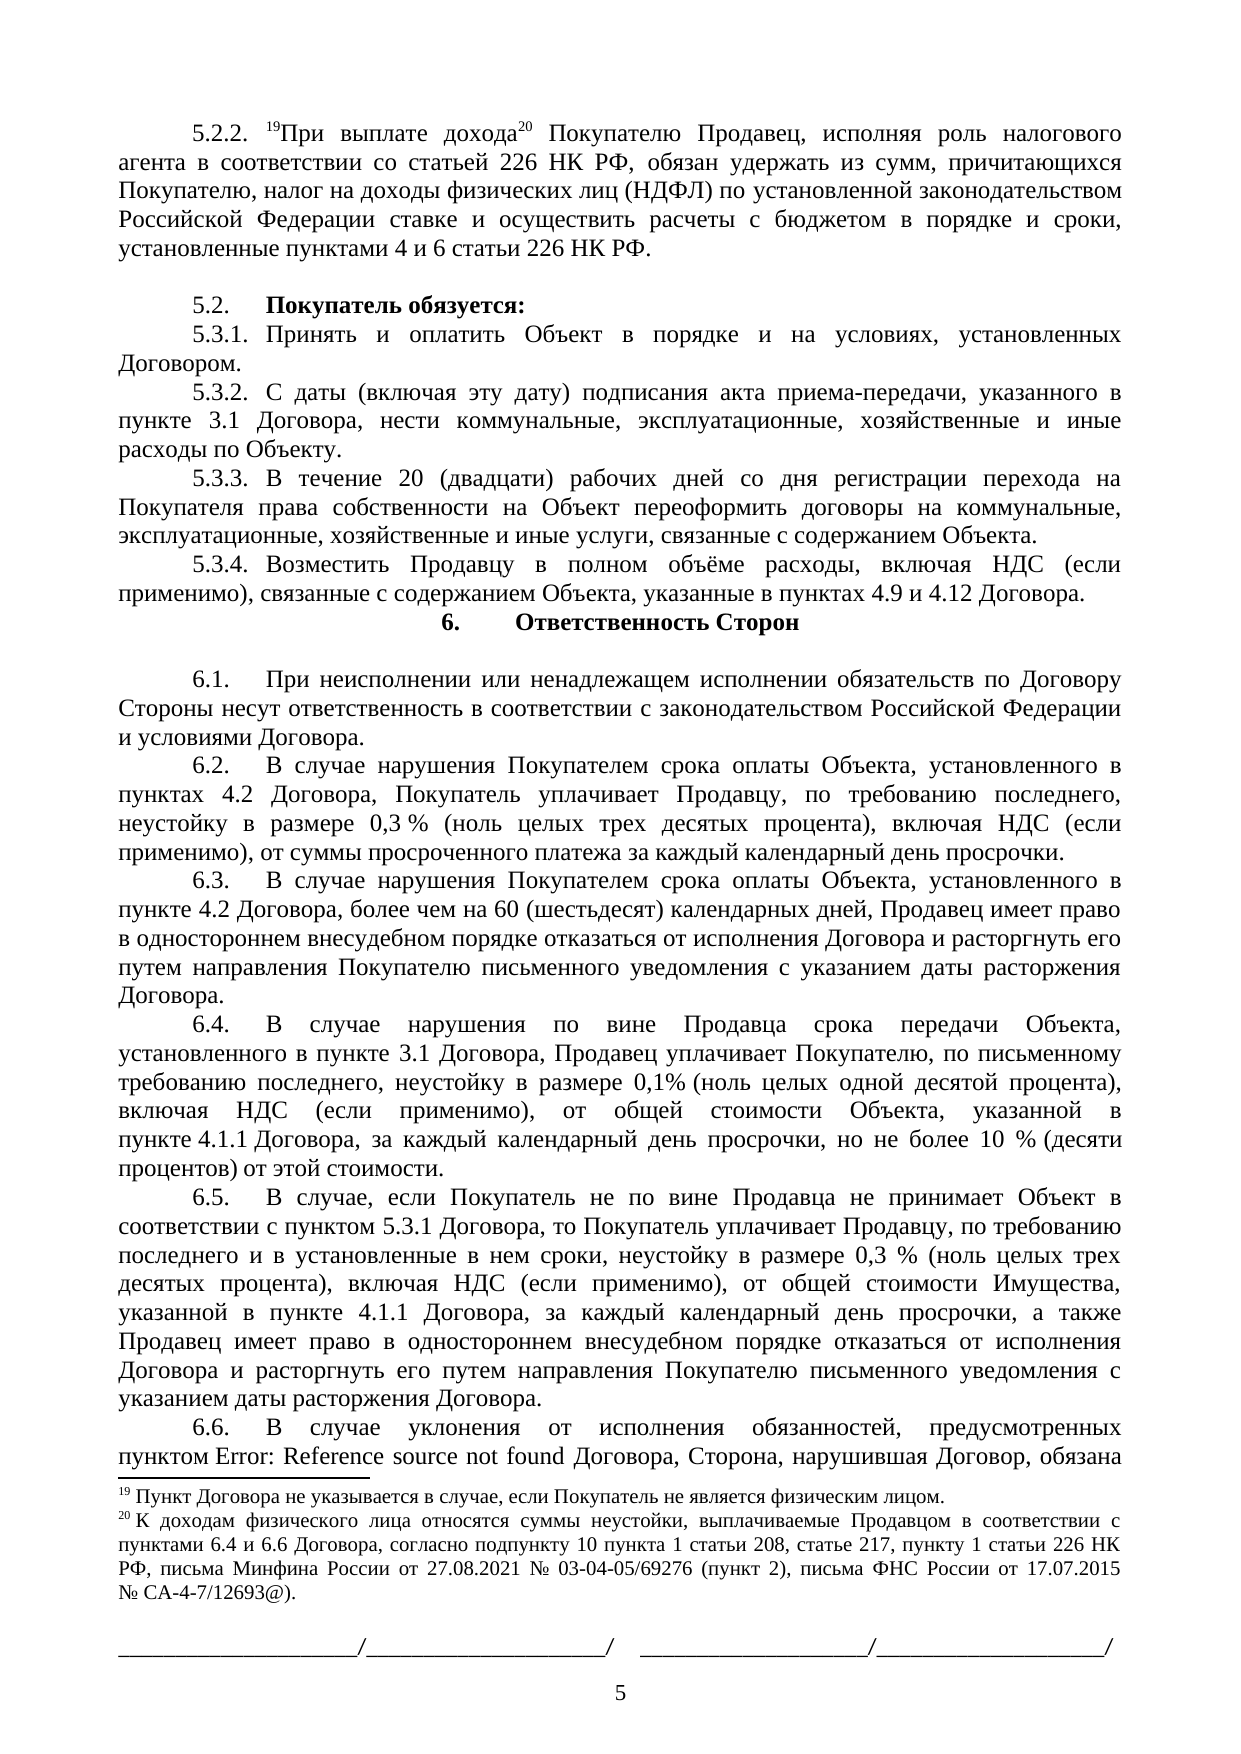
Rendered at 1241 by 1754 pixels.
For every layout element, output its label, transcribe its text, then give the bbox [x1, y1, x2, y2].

list В течение 20 (двадцати) рабочих дней со дня регистрации перехода на Покупателя права собственности на Объект переоформить договоры на коммунальные, эксплуатационные, хозяйственные и иные услуги, связанные с содержанием Объекта. [118, 463, 1122, 549]
list При неисполнении или ненадлежащем исполнении обязательств по Договору Стороны несут ответственность в соответствии с законодательством Российской Федерации и условиями Договора. [118, 664, 1122, 751]
list С даты (включая эту дату) подписания акта приема-передачи, указанного в пункте 3.1 Договора, нести коммунальные, эксплуатационные, хозяйственные и иные расходы по Объекту. [118, 377, 1122, 463]
list Ответственность Сторон [118, 607, 1122, 636]
list В случае нарушения Покупателем срока оплаты Объекта, установленного в пункте 4.3 Договора, более чем на 60 (шестьдесят) календарных дней, Продавец имеет право в одностороннем внесудебном порядке отказаться от исполнения Договора и расторгнуть его путем направления Покупателю письменного уведомления с указанием даты расторжения Договора. [118, 866, 1122, 1009]
list В случае нарушения по вине Продавца срока передачи Объекта, установленного в пункте 3.1 Договора, Продавец уплачивает Покупателю, по письменному требованию последнего, неустойку в размере 0,1% (ноль целых одной десятой процента), включая НДС (если применимо), от общей стоимости Объекта, указанной в пункте 4.1 Договора, за каждый календарный день просрочки, но не более 10 % (десяти процентов) от этой стоимости. [118, 1009, 1122, 1182]
list В случае, если Покупатель не по вине Продавца не принимает Объект в соответствии с пунктом 5.3.1 Договора, то Покупатель уплачивает Продавцу, по требованию последнего и в установленные в нем сроки, неустойку в размере 0,3 % (ноль целых трех десятых процента), включая НДС (если применимо), от общей стоимости Имущества, указанной в пункте 4.1 Договора, за каждый календарный день просрочки, а также Продавец имеет право в одностороннем внесудебном порядке отказаться от исполнения Договора и расторгнуть его путем направления Покупателю письменного уведомления с указанием даты расторжения Договора. [118, 1182, 1122, 1412]
list Покупатель обязуется: [118, 291, 1122, 319]
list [118, 1412, 1122, 1470]
list Принять и оплатить Объект в порядке и на условиях, установленных Договором. [118, 319, 1122, 377]
list В случае нарушения Покупателем срока оплаты Объекта, установленного в пунктах 4.3 Договора, Покупатель уплачивает Продавцу, по требованию последнего, неустойку в размере 0,3 % (ноль целых трех десятых процента), включая НДС (если применимо), от суммы просроченного платежа за каждый календарный день просрочки. [118, 751, 1122, 866]
list Возместить Продавцу в полном объёме расходы, включая НДС (если применимо), связанные с содержанием Объекта, указанные в пунктах 4.10 и 4.13 Договора. [118, 549, 1122, 607]
list При выплате дохода Покупателю Продавец, исполняя роль налогового агента в соответствии со статьей 226 НК РФ, обязан удержать из сумм, причитающихся Покупателю, налог на доходы физических лиц (НДФЛ) по установленной законодательством Российской Федерации ставке и осуществить расчеты с бюджетом в порядке и сроки, установленные пунктами 4 и 6 статьи 226 НК РФ. [118, 118, 1122, 262]
